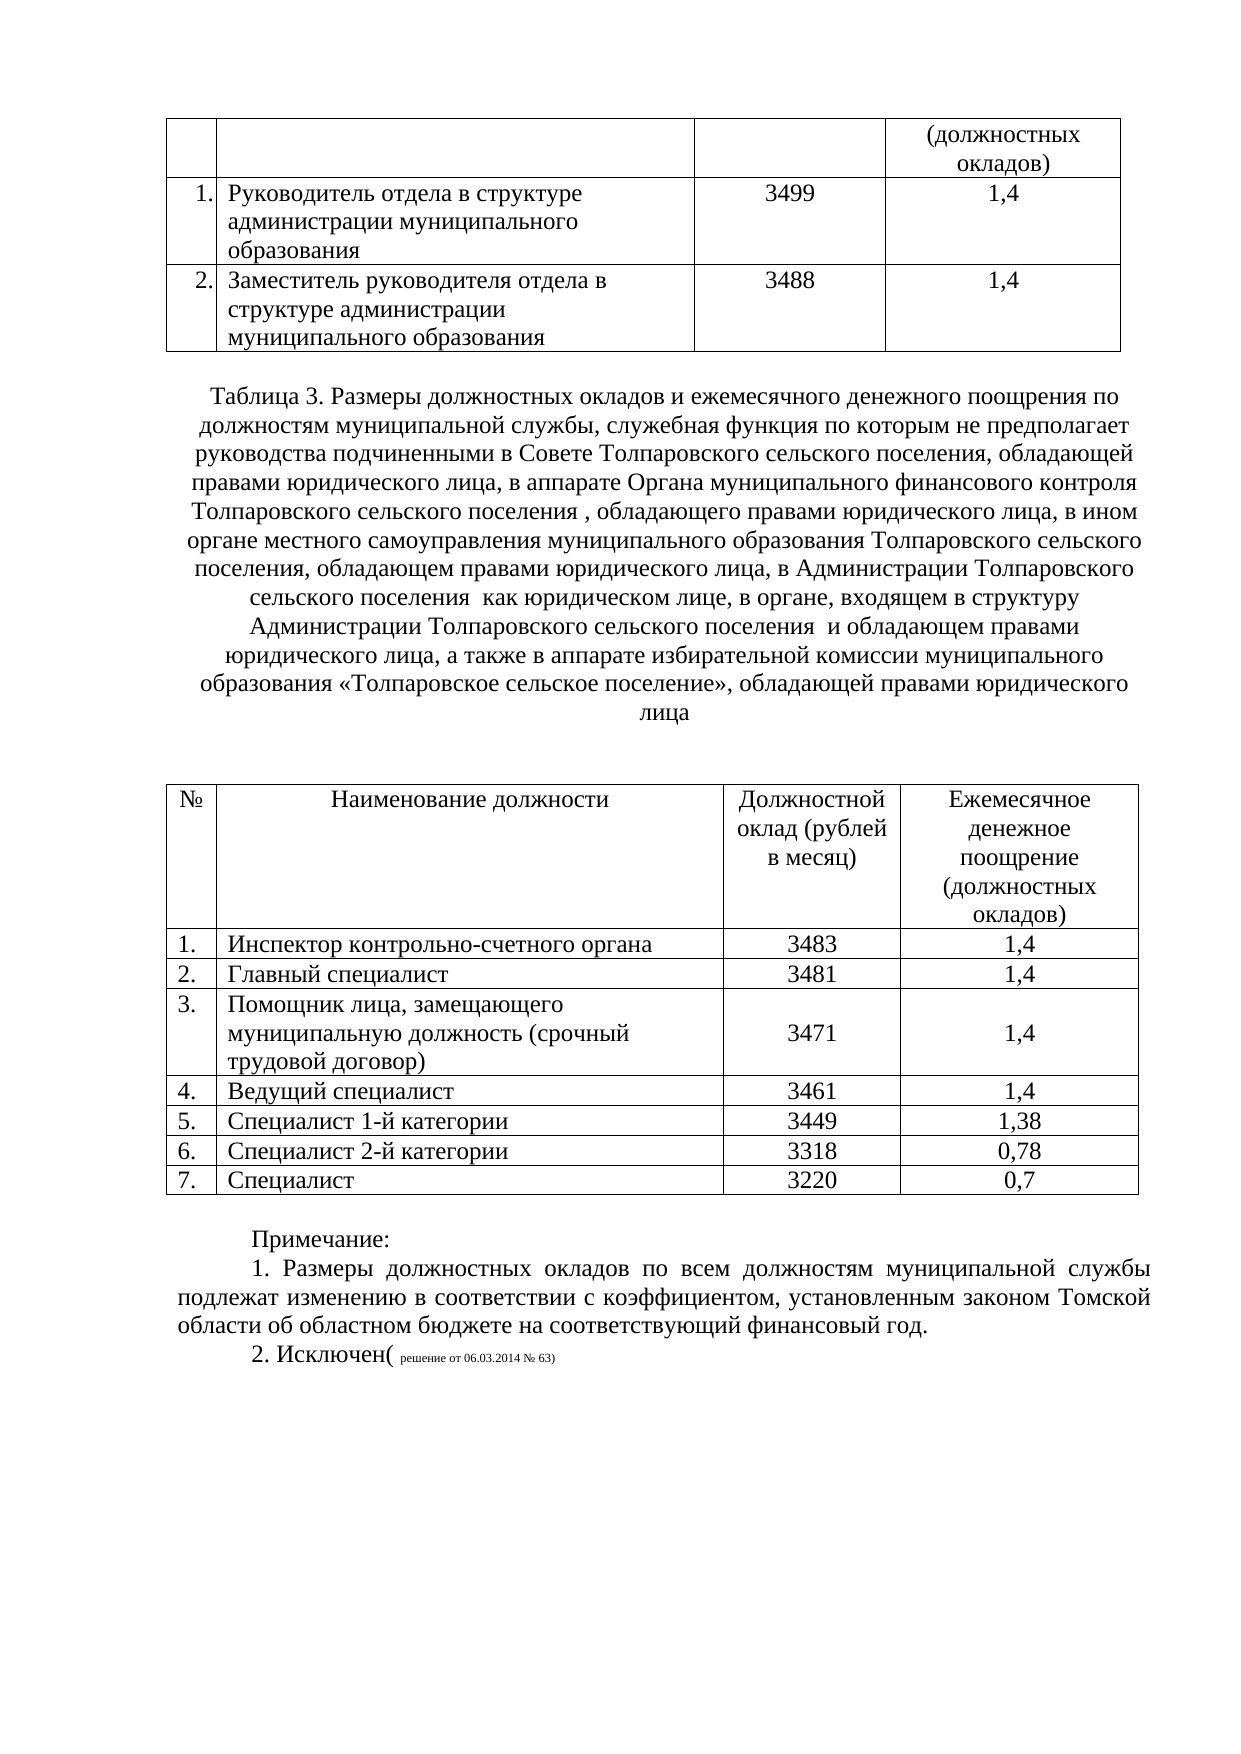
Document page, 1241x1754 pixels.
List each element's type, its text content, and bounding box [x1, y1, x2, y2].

text Таблица 3. Размеры должностных окладов и ежемесячного денежного поощрения по должностям муниципальной службы, служебная функция по которым не предполагает руководства подчиненными в Совете Толпаровского сельского поселения, обладающей правами юридического лица, в аппарате Органа муниципального финансового контроля Толпаровского сельского поселения , обладающего правами юридического лица, в ином органе местного самоуправления муниципального образования Толпаровского сельского поселения, обладающем правами юридического лица, в Администрации Толпаровского сельского поселения как юридическом лице, в органе, входящем в структуру Администрации Толпаровского сельского поселения и обладающем правами юридического лица, а также в аппарате избирательной комиссии муниципального образования «Толпаровское сельское поселение», обладающей правами юридического лица [177, 381, 1152, 726]
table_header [217, 119, 694, 177]
table_cell [167, 178, 216, 264]
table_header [695, 119, 885, 177]
table_cell Главный специалист [217, 959, 723, 988]
table_cell 1,4 [901, 929, 1138, 958]
table_cell Специалист 1-й категории [217, 1106, 723, 1135]
table_header № [167, 119, 216, 177]
table_cell 1,4 [901, 1076, 1138, 1105]
table_cell 3220 [724, 1166, 900, 1194]
table_cell 5. [167, 1106, 216, 1135]
table_cell Заместитель руководителя отдела в структуре администрации муниципального образования [217, 265, 694, 351]
table_cell 1. [167, 929, 216, 958]
table_header Наименование должности [217, 785, 723, 928]
table_cell 1,4 [886, 178, 1120, 264]
title Примечание: [177, 1224, 1152, 1253]
table_cell 3483 [724, 929, 900, 958]
table_cell 3318 [724, 1136, 900, 1164]
table_cell 3471 [724, 989, 900, 1075]
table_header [886, 119, 1120, 177]
table_cell Помощник лица, замещающего муниципальную должность (срочный трудовой договор) [217, 989, 723, 1075]
title 2. Исключен( решение от 06.03.2014 № 63) [177, 1339, 1152, 1368]
table_cell 1,4 [886, 265, 1120, 351]
table_cell 3. [167, 989, 216, 1075]
table_cell Руководитель отдела в структуре администрации муниципального образования [217, 178, 694, 264]
table_cell 7. [167, 1166, 216, 1194]
table_cell [167, 265, 216, 351]
table_cell 3499 [695, 178, 885, 264]
table_cell 3481 [724, 959, 900, 988]
table_cell 1,4 [901, 989, 1138, 1075]
table_cell 6. [167, 1136, 216, 1164]
table_cell 3488 [695, 265, 885, 351]
table_cell 3449 [724, 1106, 900, 1135]
table_cell Специалист [217, 1166, 723, 1194]
table_cell 0,78 [901, 1136, 1138, 1164]
table_cell 4. [167, 1076, 216, 1105]
table_header Должностной оклад (рублей в месяц) [724, 785, 900, 928]
table_header № [167, 785, 216, 928]
table_cell 0,7 [901, 1166, 1138, 1194]
title 1. Размеры должностных окладов по всем должностям муниципальной службы подлежат изменению в соответствии с коэффициентом, установленным законом Томской области об областном бюджете на соответствующий финансовый год. [177, 1253, 1152, 1339]
table_cell Ведущий специалист [217, 1076, 723, 1105]
table_cell 3461 [724, 1076, 900, 1105]
table_cell 1,4 [901, 959, 1138, 988]
table_header Ежемесячное денежное поощрение (должностных окладов) [901, 785, 1138, 928]
table_cell Инспектор контрольно-счетного органа [217, 929, 723, 958]
table_cell Специалист 2-й категории [217, 1136, 723, 1164]
table_cell 1,38 [901, 1106, 1138, 1135]
table_cell 2. [167, 959, 216, 988]
